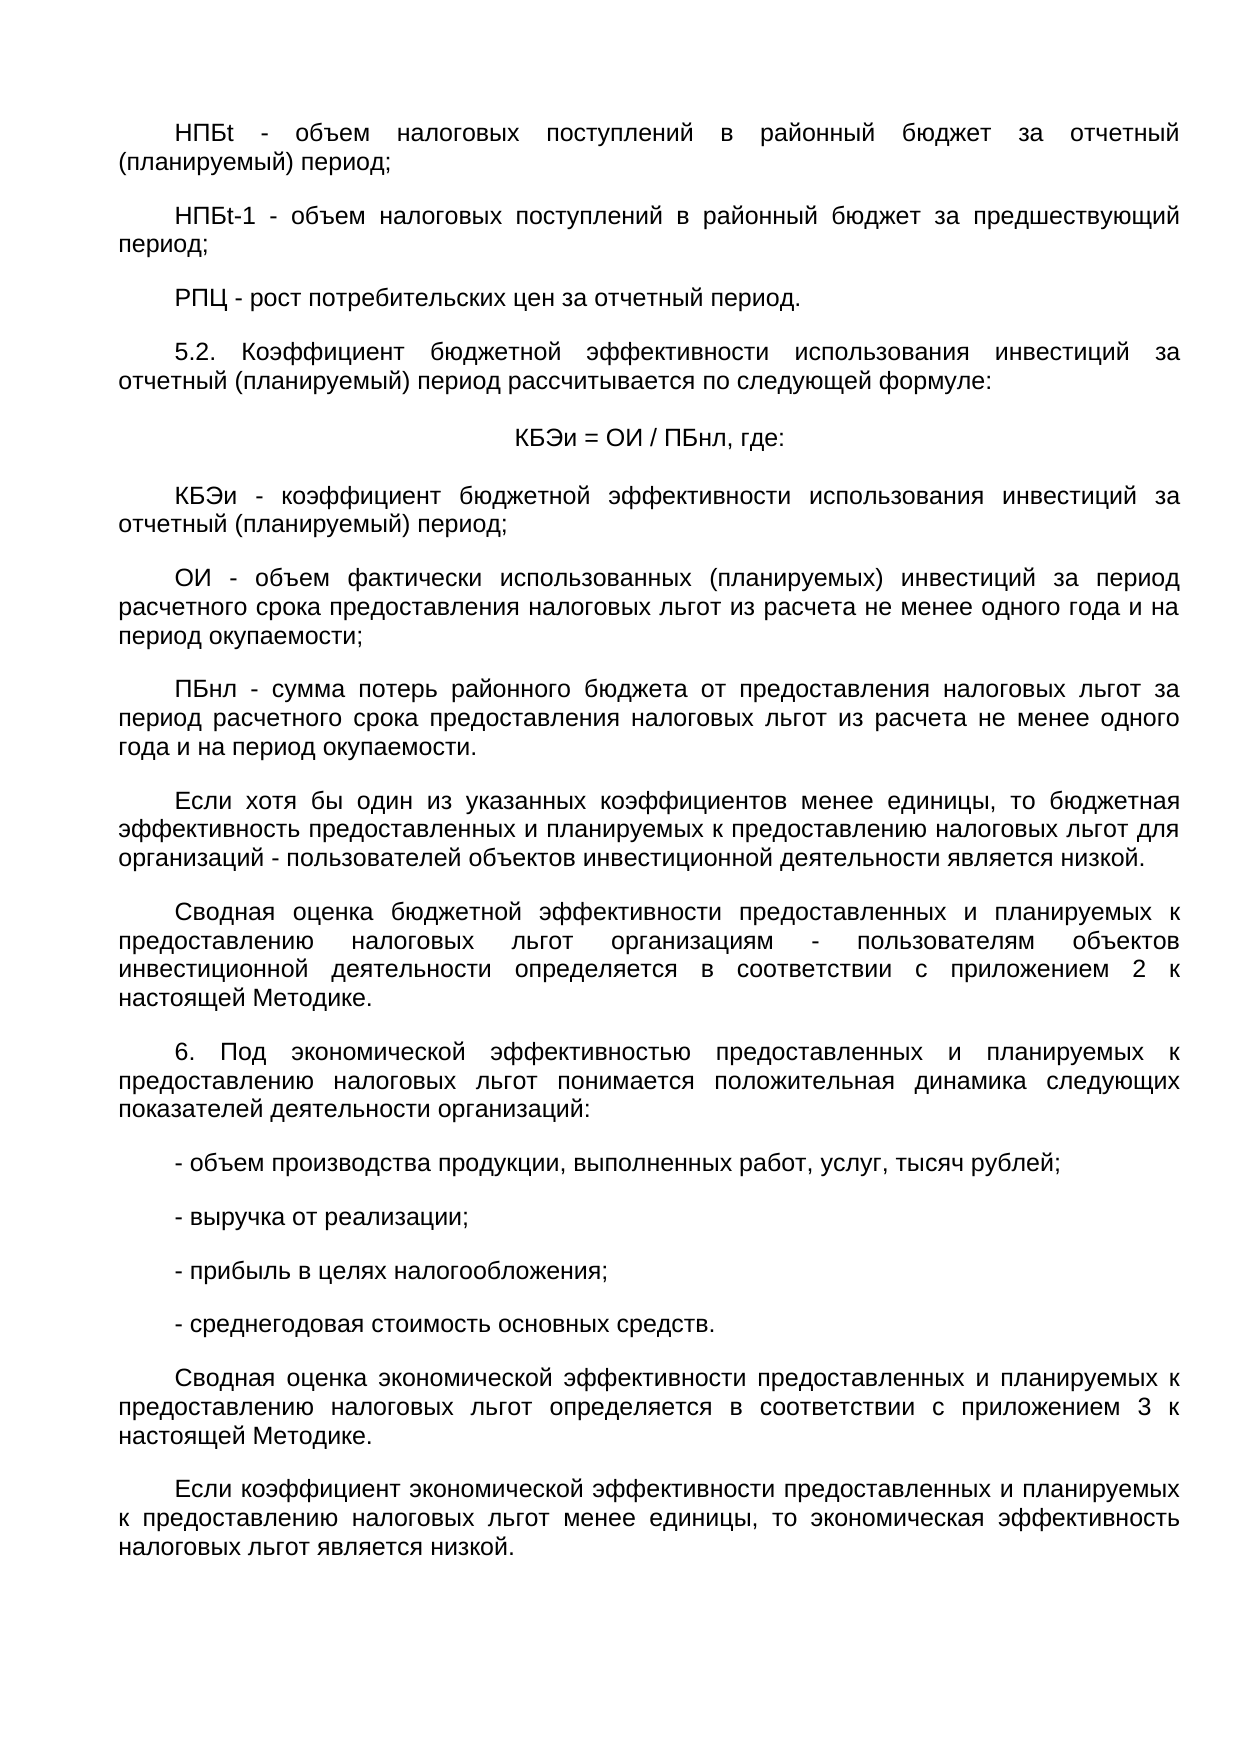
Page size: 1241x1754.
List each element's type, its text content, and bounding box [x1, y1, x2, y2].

text РПЦ - рост потребительских цен за отчетный период. [118, 283, 1181, 312]
text - выручка от реализации; [118, 1202, 1181, 1231]
text 5.2. Коэффициент бюджетной эффективности использования инвестиций за отчетный (планируемый) период рассчитывается по следующей формуле: [118, 337, 1181, 394]
text НПБt-1 - объем налоговых поступлений в районный бюджет за предшествующий период; [118, 201, 1181, 258]
text ПБнл - сумма потерь районного бюджета от предоставления налоговых льгот за период расчетного срока предоставления налоговых льгот из расчета не менее одного года и на период окупаемости. [118, 674, 1181, 761]
text КБЭи = ОИ / ПБнл, где: [118, 423, 1181, 452]
text Сводная оценка бюджетной эффективности предоставленных и планируемых к предоставлению налоговых льгот организациям - пользователям объектов инвестиционной деятельности определяется в соответствии с приложением 2 к настоящей Методике. [118, 897, 1181, 1012]
text Если хотя бы один из указанных коэффициентов менее единицы, то бюджетная эффективность предоставленных и планируемых к предоставлению налоговых льгот для организаций - пользователей объектов инвестиционной деятельности является низкой. [118, 786, 1181, 872]
text КБЭи - коэффициент бюджетной эффективности использования инвестиций за отчетный (планируемый) период; [118, 481, 1181, 538]
text - прибыль в целях налогообложения; [118, 1256, 1181, 1284]
text Сводная оценка экономической эффективности предоставленных и планируемых к предоставлению налоговых льгот определяется в соответствии с приложением 3 к настоящей Методике. [118, 1363, 1181, 1449]
text 6. Под экономической эффективностью предоставленных и планируемых к предоставлению налоговых льгот понимается положительная динамика следующих показателей деятельности организаций: [118, 1037, 1181, 1123]
text Если коэффициент экономической эффективности предоставленных и планируемых к предоставлению налоговых льгот менее единицы, то экономическая эффективность налоговых льгот является низкой. [118, 1474, 1181, 1561]
text - среднегодовая стоимость основных средств. [118, 1309, 1181, 1338]
text НПБt - объем налоговых поступлений в районный бюджет за отчетный (планируемый) период; [118, 118, 1181, 176]
text ОИ - объем фактически использованных (планируемых) инвестиций за период расчетного срока предоставления налоговых льгот из расчета не менее одного года и на период окупаемости; [118, 563, 1181, 649]
text - объем производства продукции, выполненных работ, услуг, тысяч рублей; [118, 1148, 1181, 1177]
